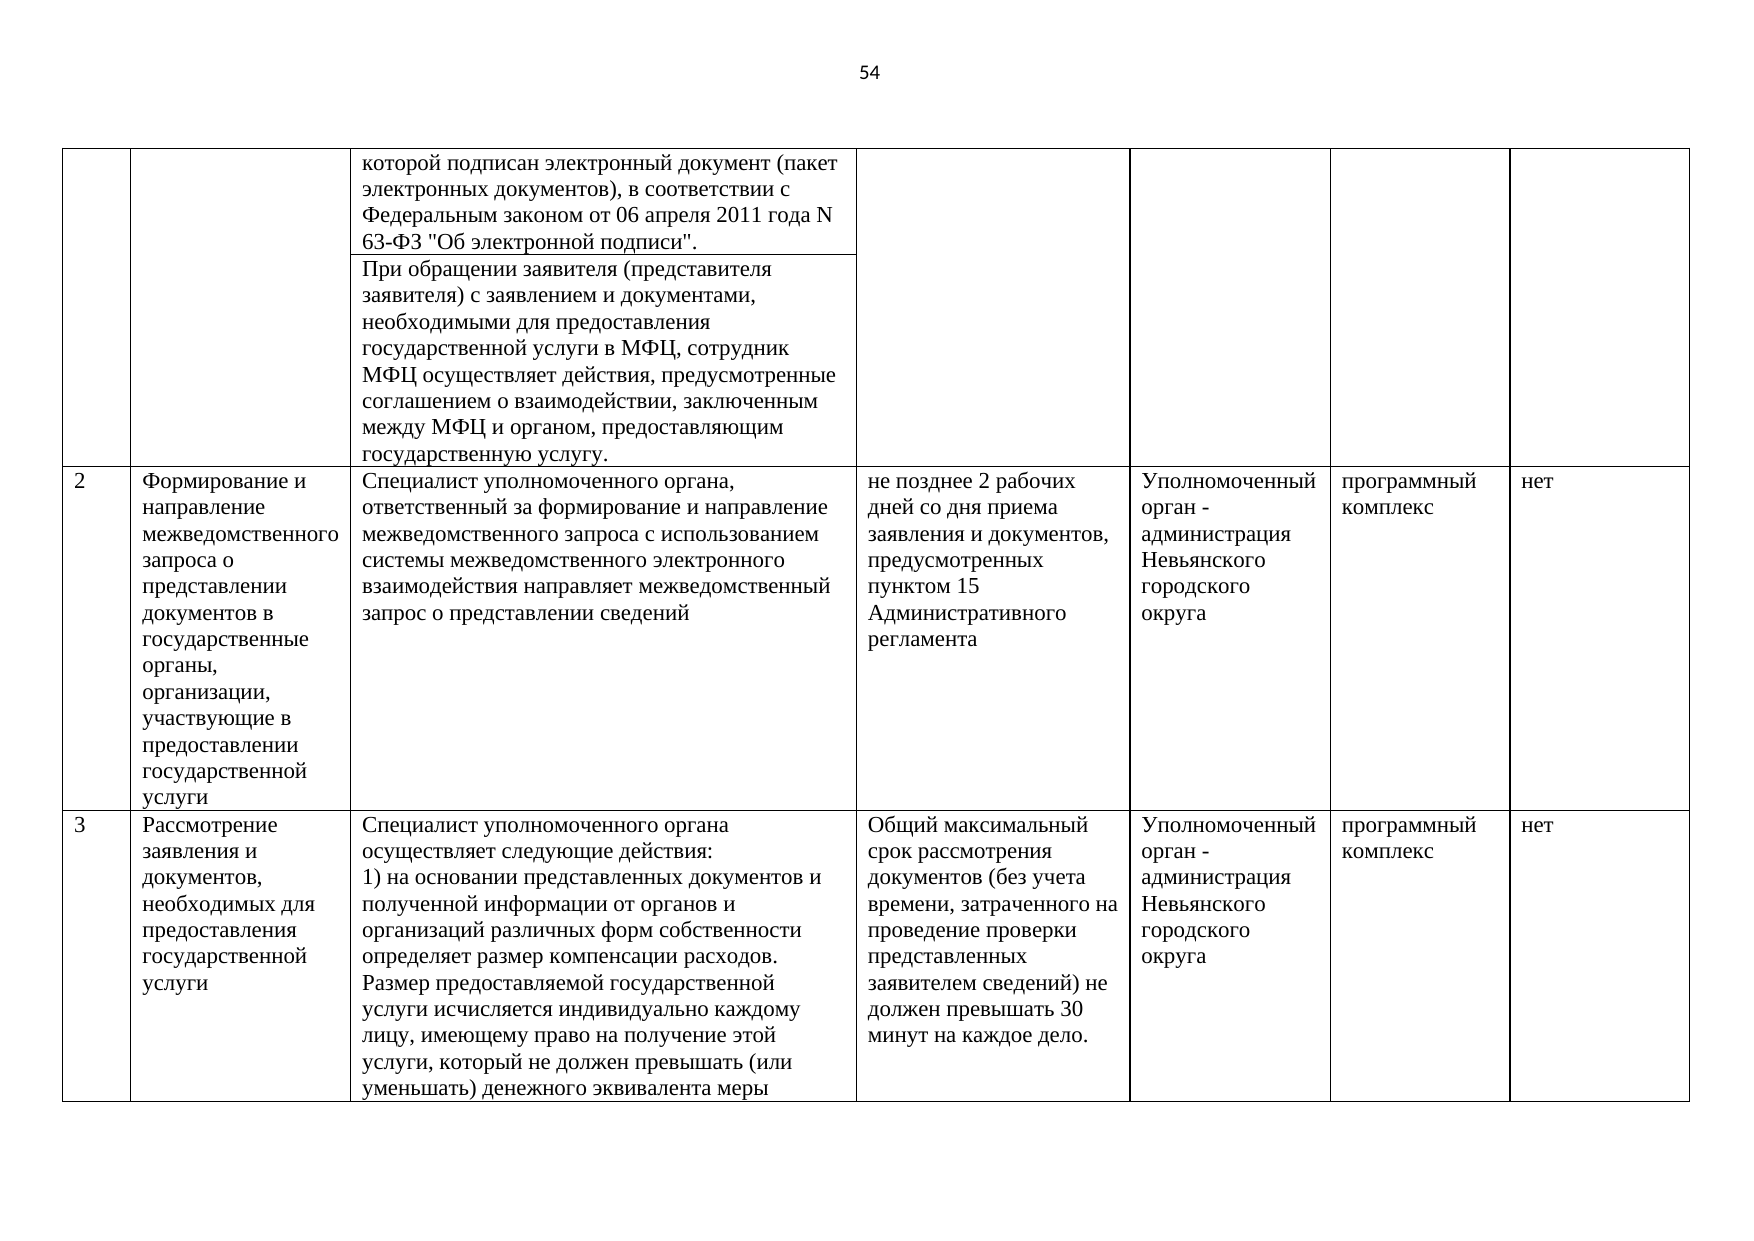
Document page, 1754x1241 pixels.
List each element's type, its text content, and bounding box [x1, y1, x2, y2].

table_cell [1331, 811, 1509, 1101]
table_cell нет [1511, 811, 1689, 1101]
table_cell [351, 811, 856, 1101]
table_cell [131, 149, 350, 466]
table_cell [1331, 149, 1509, 466]
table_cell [857, 811, 1129, 1101]
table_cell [131, 811, 350, 1101]
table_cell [1131, 811, 1330, 1101]
table_cell не позднее 2 рабочих дней со дня приема заявления и документов, предусмотренных пунктом 15 Административного регламента [857, 467, 1129, 810]
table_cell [1131, 149, 1330, 466]
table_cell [857, 149, 1129, 466]
table_cell Уполномоченный орган - администрация Невьянского городского округа [1131, 467, 1330, 810]
table_cell При обращении заявителя (представителя заявителя) с заявлением и документами, необходимыми для предоставления государственной услуги в МФЦ, сотрудник МФЦ осуществляет действия, предусмотренные соглашением о взаимодействии, заключенным между МФЦ и органом, предоставляющим государственную услугу. [351, 255, 856, 466]
table_cell программный комплекс [1331, 467, 1509, 810]
table_cell нет [1511, 467, 1689, 810]
table_cell 2 [63, 467, 130, 810]
table_cell 3 [63, 811, 130, 1101]
table_cell Специалист уполномоченного органа, ответственный за формирование и направление межведомственного запроса с использованием системы межведомственного электронного взаимодействия направляет межведомственный запрос о представлении сведений [351, 467, 856, 810]
table_cell 1 [63, 149, 130, 466]
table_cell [1511, 149, 1689, 466]
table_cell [351, 149, 856, 254]
table_cell Формирование и направление межведомственного запроса о представлении документов в государственные органы, организации, участвующие в предоставлении государственной услуги [131, 467, 350, 810]
